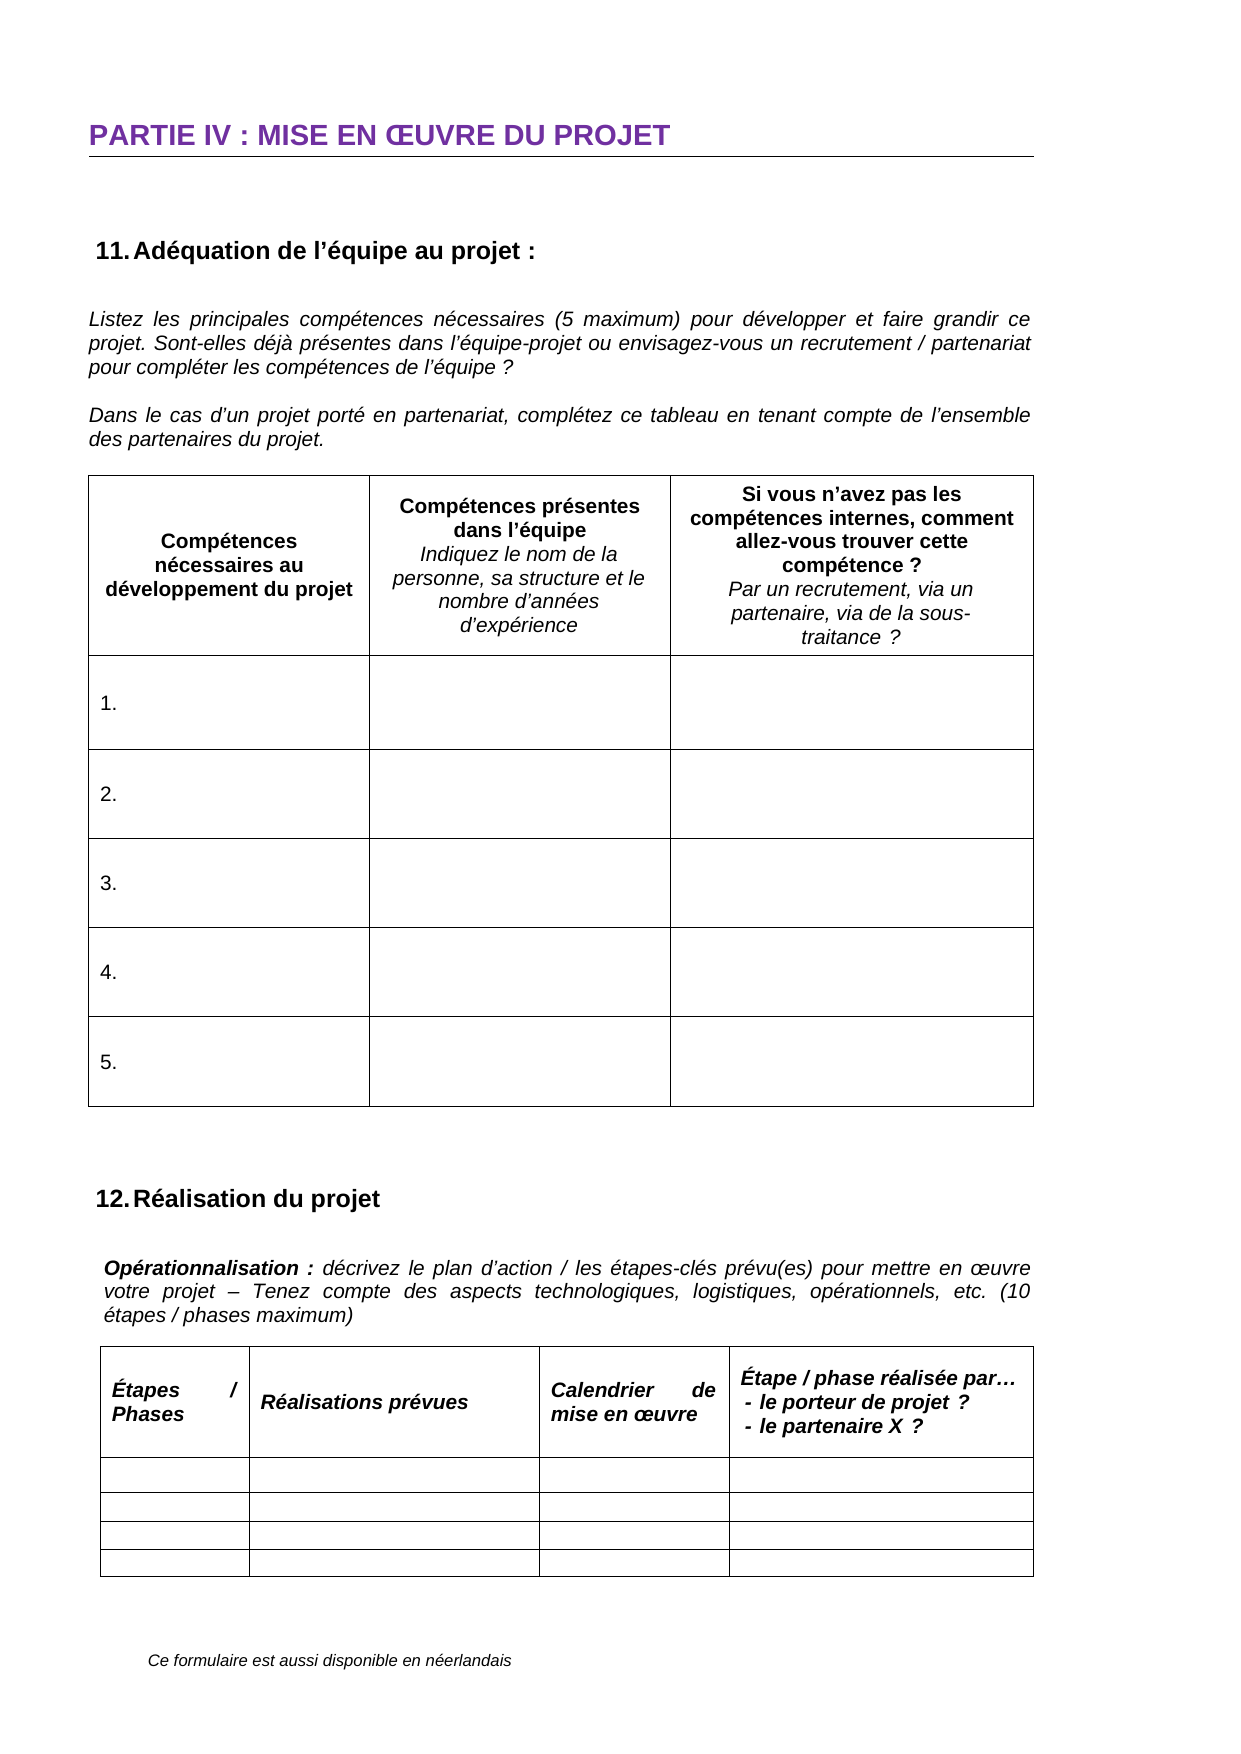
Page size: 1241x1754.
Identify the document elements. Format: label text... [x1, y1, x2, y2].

table_cell [540, 1522, 729, 1549]
table_header Calendrier de mise en œuvre [540, 1347, 729, 1457]
table_cell [101, 1458, 249, 1492]
text Listez les principales compétences nécessaires (5 maximum) pour développer et faire grandir ce projet. Sont-elles déjà présentes dans l’équipe-projet ou envisagez-vous un recrutement / partenariat pour compléter les compétences de l’équipe ? [89, 307, 1034, 379]
table_header Étape / phase réalisée par… le porteur de projet ? le partenaire X ? [730, 1347, 1033, 1457]
text Opérationnalisation : décrivez le plan d’action / les étapes-clés prévu(es) pour mettre en œuvre votre projet – Tenez compte des aspects technologiques, logistiques, opérationnels, etc. (10 étapes / phases maximum) [103, 1255, 1034, 1327]
table_cell [370, 1017, 670, 1106]
table_header Réalisations prévues [250, 1347, 539, 1457]
table_cell [671, 656, 1033, 749]
table_cell [730, 1550, 1033, 1576]
table_header Si vous n’avez pas les compétences internes, comment allez-vous trouver cette compétence ? Par un recrutement, via un partenaire, via de la sous-traitance ? [671, 476, 1033, 655]
table_cell [101, 1522, 249, 1549]
text Dans le cas d’un projet porté en partenariat, complétez ce tableau en tenant compte de l’ensemble des partenaires du projet. [89, 403, 1034, 451]
table_cell [540, 1550, 729, 1576]
table_cell 3. [89, 839, 369, 927]
table_cell [250, 1522, 539, 1549]
table_cell [250, 1458, 539, 1492]
list Réalisation du projet [95, 1184, 1034, 1213]
table_header Compétences nécessaires au développement du projet [89, 476, 369, 655]
table_cell [250, 1550, 539, 1576]
table_cell [730, 1493, 1033, 1521]
table_header Compétences présentes dans l’équipe Indiquez le nom de la personne, sa structure et le nombre d’années d’expérience [370, 476, 670, 655]
table_cell [370, 656, 670, 749]
list Adéquation de l’équipe au projet : [95, 236, 1034, 264]
table_cell [370, 839, 670, 927]
table_cell [540, 1493, 729, 1521]
table_header Étapes / Phases [101, 1347, 249, 1457]
table_cell [101, 1550, 249, 1576]
text PARTIE IV : MISE EN ŒUVRE DU PROJET [89, 118, 1034, 156]
table_cell 4. [89, 928, 369, 1016]
table_cell [671, 839, 1033, 927]
table_cell [730, 1522, 1033, 1549]
table_cell [671, 1017, 1033, 1106]
table_cell [730, 1458, 1033, 1492]
table_cell [370, 928, 670, 1016]
table_cell [250, 1493, 539, 1521]
table_cell [370, 750, 670, 838]
table_cell [671, 928, 1033, 1016]
table_cell [540, 1458, 729, 1492]
table_cell 1. [89, 656, 369, 749]
table_cell [671, 750, 1033, 838]
table_cell [101, 1493, 249, 1521]
table_cell 2. [89, 750, 369, 838]
table_cell 5. [89, 1017, 369, 1106]
